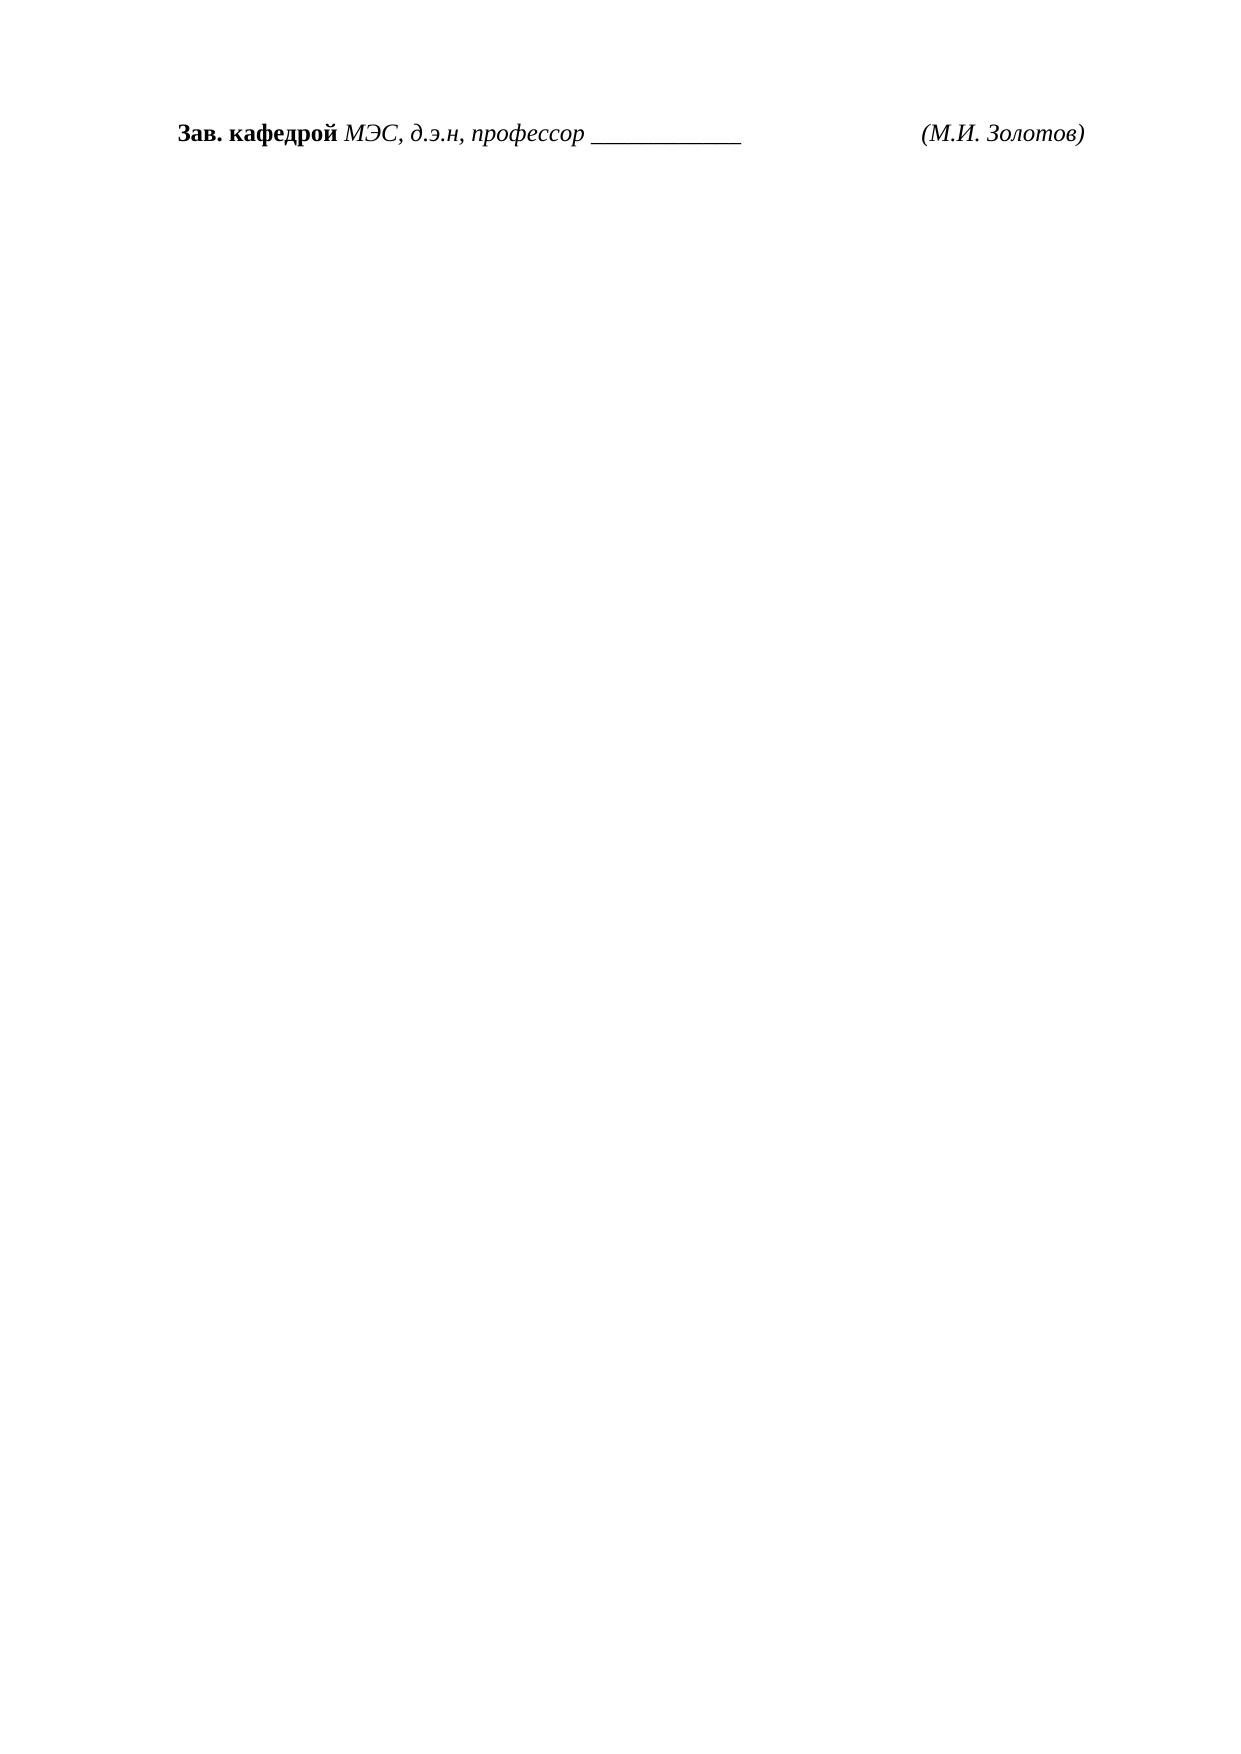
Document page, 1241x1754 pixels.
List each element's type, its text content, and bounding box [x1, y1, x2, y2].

text Зав. кафедрой МЭС, д.э.н, профессор ____________ (М.И. Золотов) [177, 118, 1152, 147]
